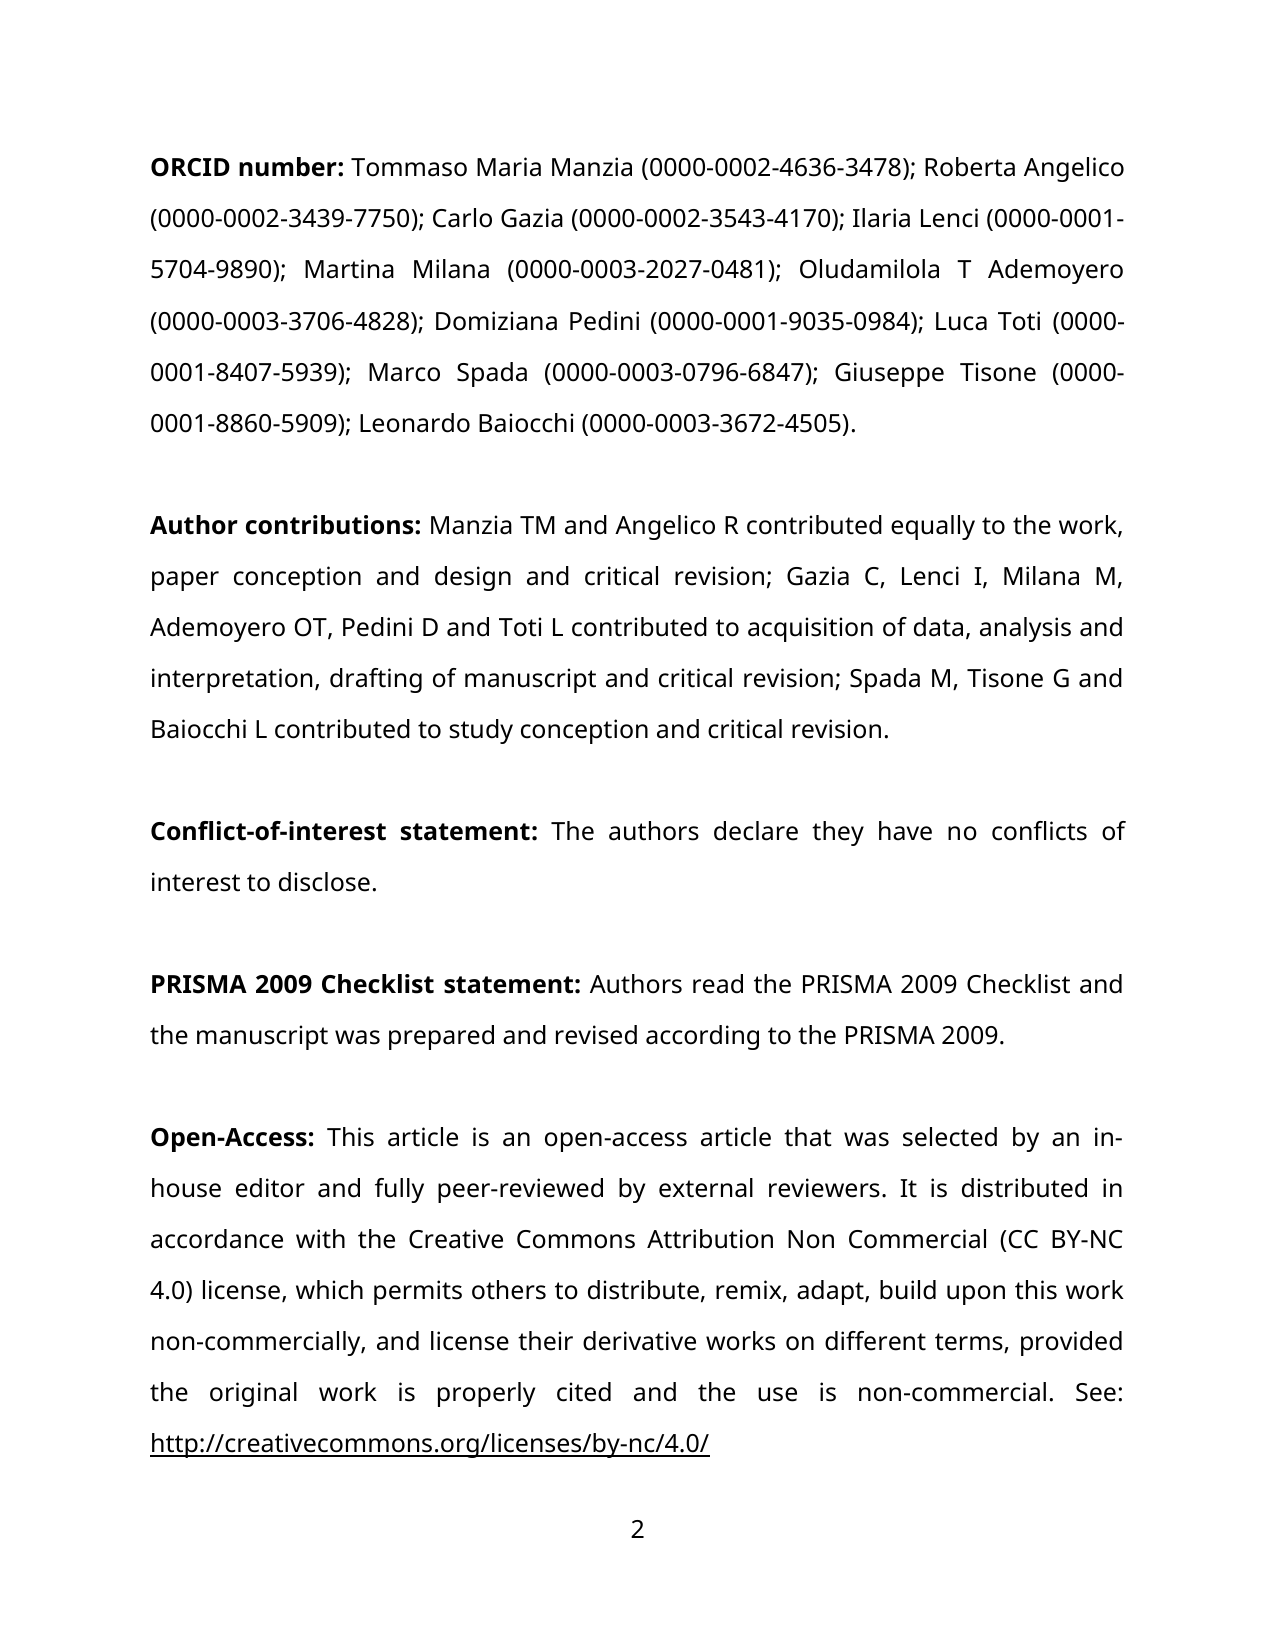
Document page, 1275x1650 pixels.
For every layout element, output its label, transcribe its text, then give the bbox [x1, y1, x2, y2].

text Author contributions: Manzia TM and Angelico R contributed equally to the work, paper conception and design and critical revision; Gazia C, Lenci I, Milana M, Ademoyero OT, Pedini D and Toti L contributed to acquisition of data, analysis and interpretation, drafting of manuscript and critical revision; Spada M, Tisone G and Baiocchi L contributed to study conception and critical revision. [150, 507, 1125, 746]
text PRISMA 2009 Checklist statement: Authors read the PRISMA 2009 Checklist and the manuscript was prepared and revised according to the PRISMA 2009. [150, 967, 1125, 1052]
text Open-Access: This article is an open-access article that was selected by an in-house editor and fully peer-reviewed by external reviewers. It is distributed in accordance with the Creative Commons Attribution Non Commercial (CC BY-NC 4.0) license, which permits others to distribute, remix, adapt, build upon this work non-commercially, and license their derivative works on different terms, provided the original work is properly cited and the use is non-commercial. See: http://creativecommons.org/licenses/by-nc/4.0/ [150, 1120, 1125, 1460]
text Conflict-of-interest statement: The authors declare they have no conflicts of interest to disclose. [150, 813, 1125, 899]
text ORCID number: Tommaso Maria Manzia (0000-0002-4636-3478); Roberta Angelico (0000-0002-3439-7750); Carlo Gazia (0000-0002-3543-4170); Ilaria Lenci (0000-0001-5704-9890); Martina Milana (0000-0003-2027-0481); Oludamilola T Ademoyero (0000-0003-3706-4828); Domiziana Pedini (0000-0001-9035-0984); Luca Toti (0000-0001-8407-5939); Marco Spada (0000-0003-0796-6847); Giuseppe Tisone (0000-0001-8860-5909); Leonardo Baiocchi (0000-0003-3672-4505). [150, 150, 1125, 439]
